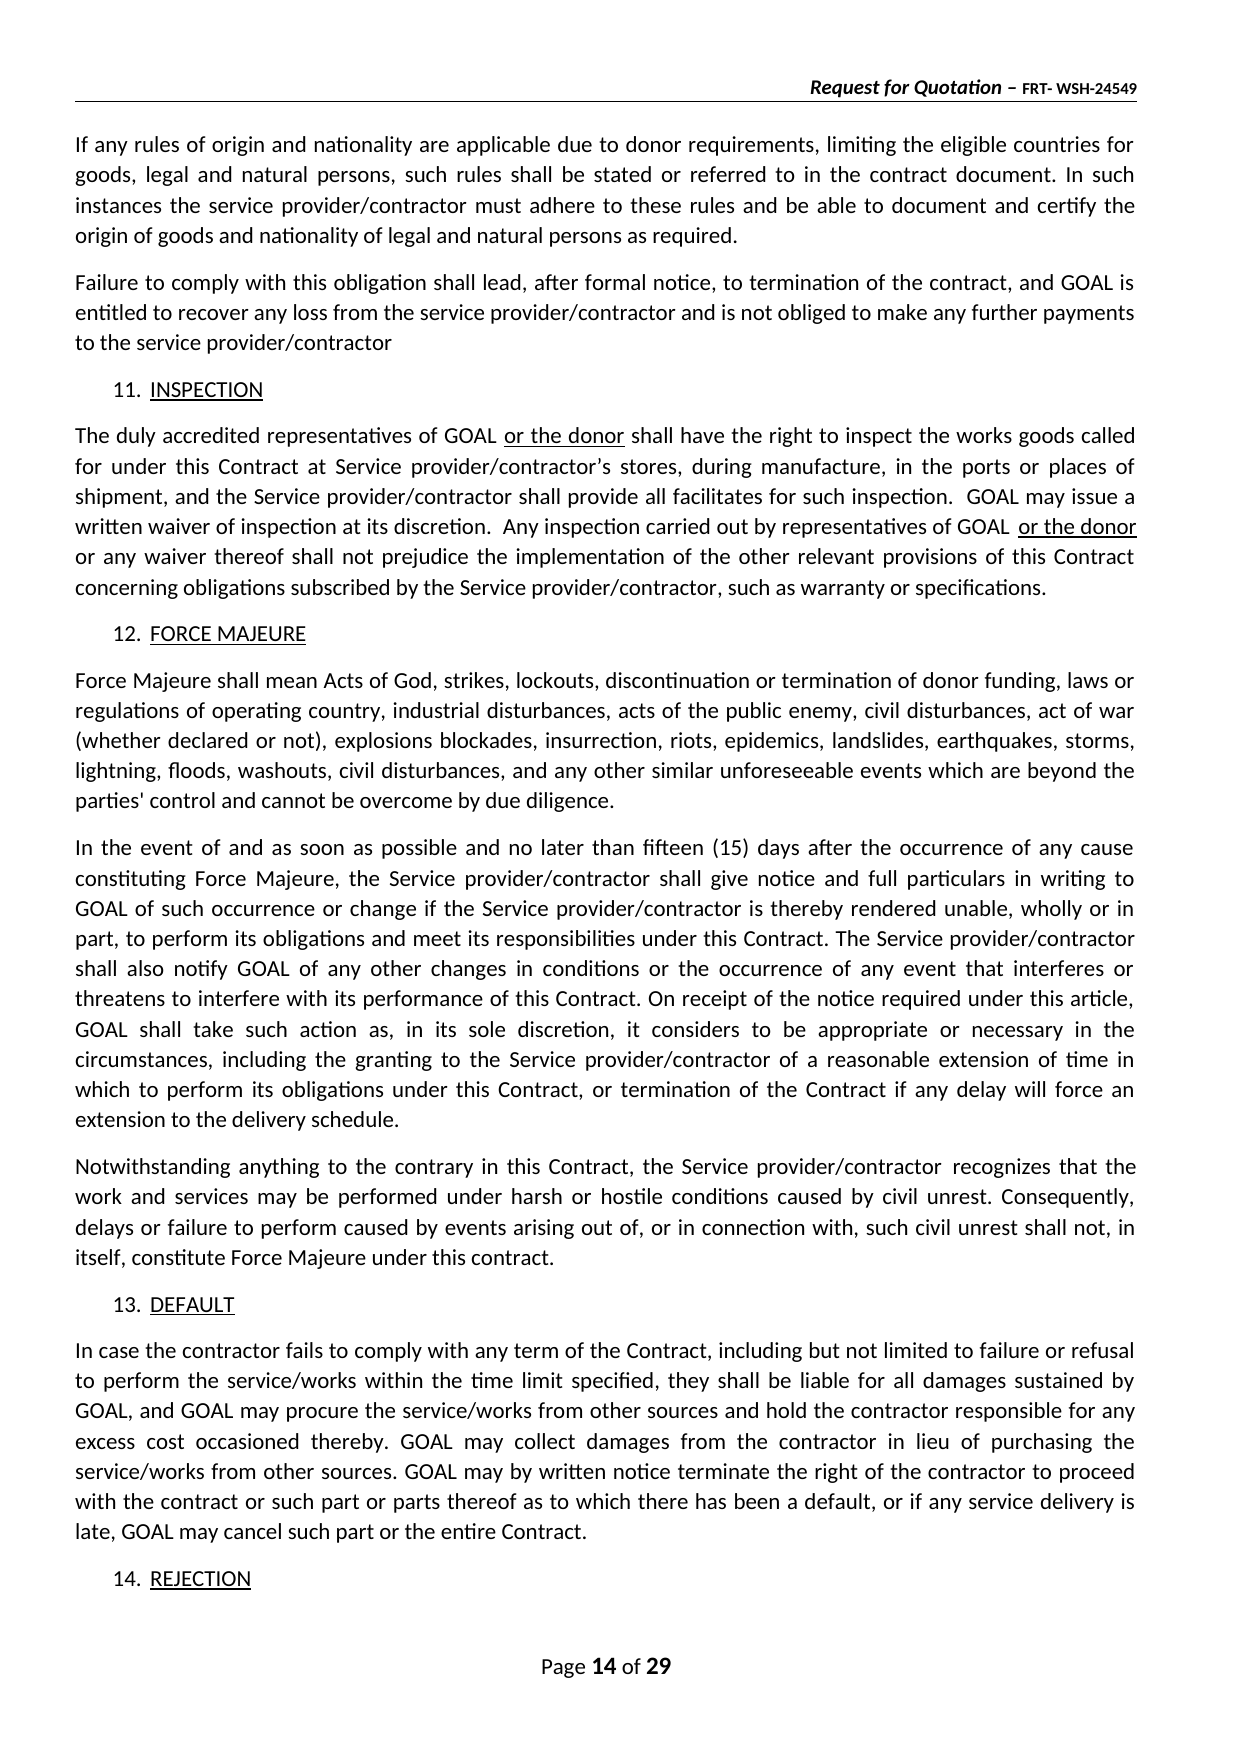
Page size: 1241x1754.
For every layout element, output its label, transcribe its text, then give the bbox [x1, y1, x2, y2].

text If any rules of origin and nationality are applicable due to donor requirements, limiting the eligible countries for goods, legal and natural persons, such rules shall be stated or referred to in the contract document. In such instances the service provider/contractor must adhere to these rules and be able to document and certify the origin of goods and nationality of legal and natural persons as required. [75, 130, 1137, 249]
text Failure to comply with this obligation shall lead, after formal notice, to termination of the contract, and GOAL is entitled to recover any loss from the service provider/contractor and is not obliged to make any further payments to the service provider/contractor [75, 268, 1137, 356]
text In the event of and as soon as possible and no later than fifteen (15) days after the occurrence of any cause constituting Force Majeure, the Service provider/contractor shall give notice and full particulars in writing to GOAL of such occurrence or change if the Service provider/contractor is thereby rendered unable, wholly or in part, to perform its obligations and meet its responsibilities under this Contract. The Service provider/contractor shall also notify GOAL of any other changes in conditions or the occurrence of any event that interferes or threatens to interfere with its performance of this Contract. On receipt of the notice required under this article, GOAL shall take such action as, in its sole discretion, it considers to be appropriate or necessary in the circumstances, including the granting to the Service provider/contractor of a reasonable extension of time in which to perform its obligations under this Contract, or termination of the Contract if any delay will force an extension to the delivery schedule. [75, 833, 1137, 1133]
text Notwithstanding anything to the contrary in this Contract, the Service provider/contractor recognizes that the work and services may be performed under harsh or hostile conditions caused by civil unrest. Consequently, delays or failure to perform caused by events arising out of, or in connection with, such civil unrest shall not, in itself, constitute Force Majeure under this contract. [75, 1152, 1137, 1271]
text The duly accredited representatives of GOAL or the donor shall have the right to inspect the works goods called for under this Contract at Service provider/contractor’s stores, during manufacture, in the ports or places of shipment, and the Service provider/contractor shall provide all facilitates for such inspection. GOAL may issue a written waiver of inspection at its discretion. Any inspection carried out by representatives of GOAL or the donor or any waiver thereof shall not prejudice the implementation of the other relevant provisions of this Contract concerning obligations subscribed by the Service provider/contractor, such as warranty or specifications. [75, 422, 1137, 601]
list DEFAULT [112, 1290, 1137, 1318]
list FORCE MAJEURE [112, 619, 1137, 647]
list REJECTION [112, 1564, 1137, 1592]
text Force Majeure shall mean Acts of God, strikes, lockouts, discontinuation or termination of donor funding, laws or regulations of operating country, industrial disturbances, acts of the public enemy, civil disturbances, act of war (whether declared or not), explosions blockades, insurrection, riots, epidemics, landslides, earthquakes, storms, lightning, floods, washouts, civil disturbances, and any other similar unforeseeable events which are beyond the parties' control and cannot be overcome by due diligence. [75, 666, 1137, 815]
text In case the contractor fails to comply with any term of the Contract, including but not limited to failure or refusal to perform the service/works within the time limit specified, they shall be liable for all damages sustained by GOAL, and GOAL may procure the service/works from other sources and hold the contractor responsible for any excess cost occasioned thereby. GOAL may collect damages from the contractor in lieu of purchasing the service/works from other sources. GOAL may by written notice terminate the right of the contractor to proceed with the contract or such part or parts thereof as to which there has been a default, or if any service delivery is late, GOAL may cancel such part or the entire Contract. [75, 1336, 1137, 1545]
list INSPECTION [112, 375, 1137, 403]
